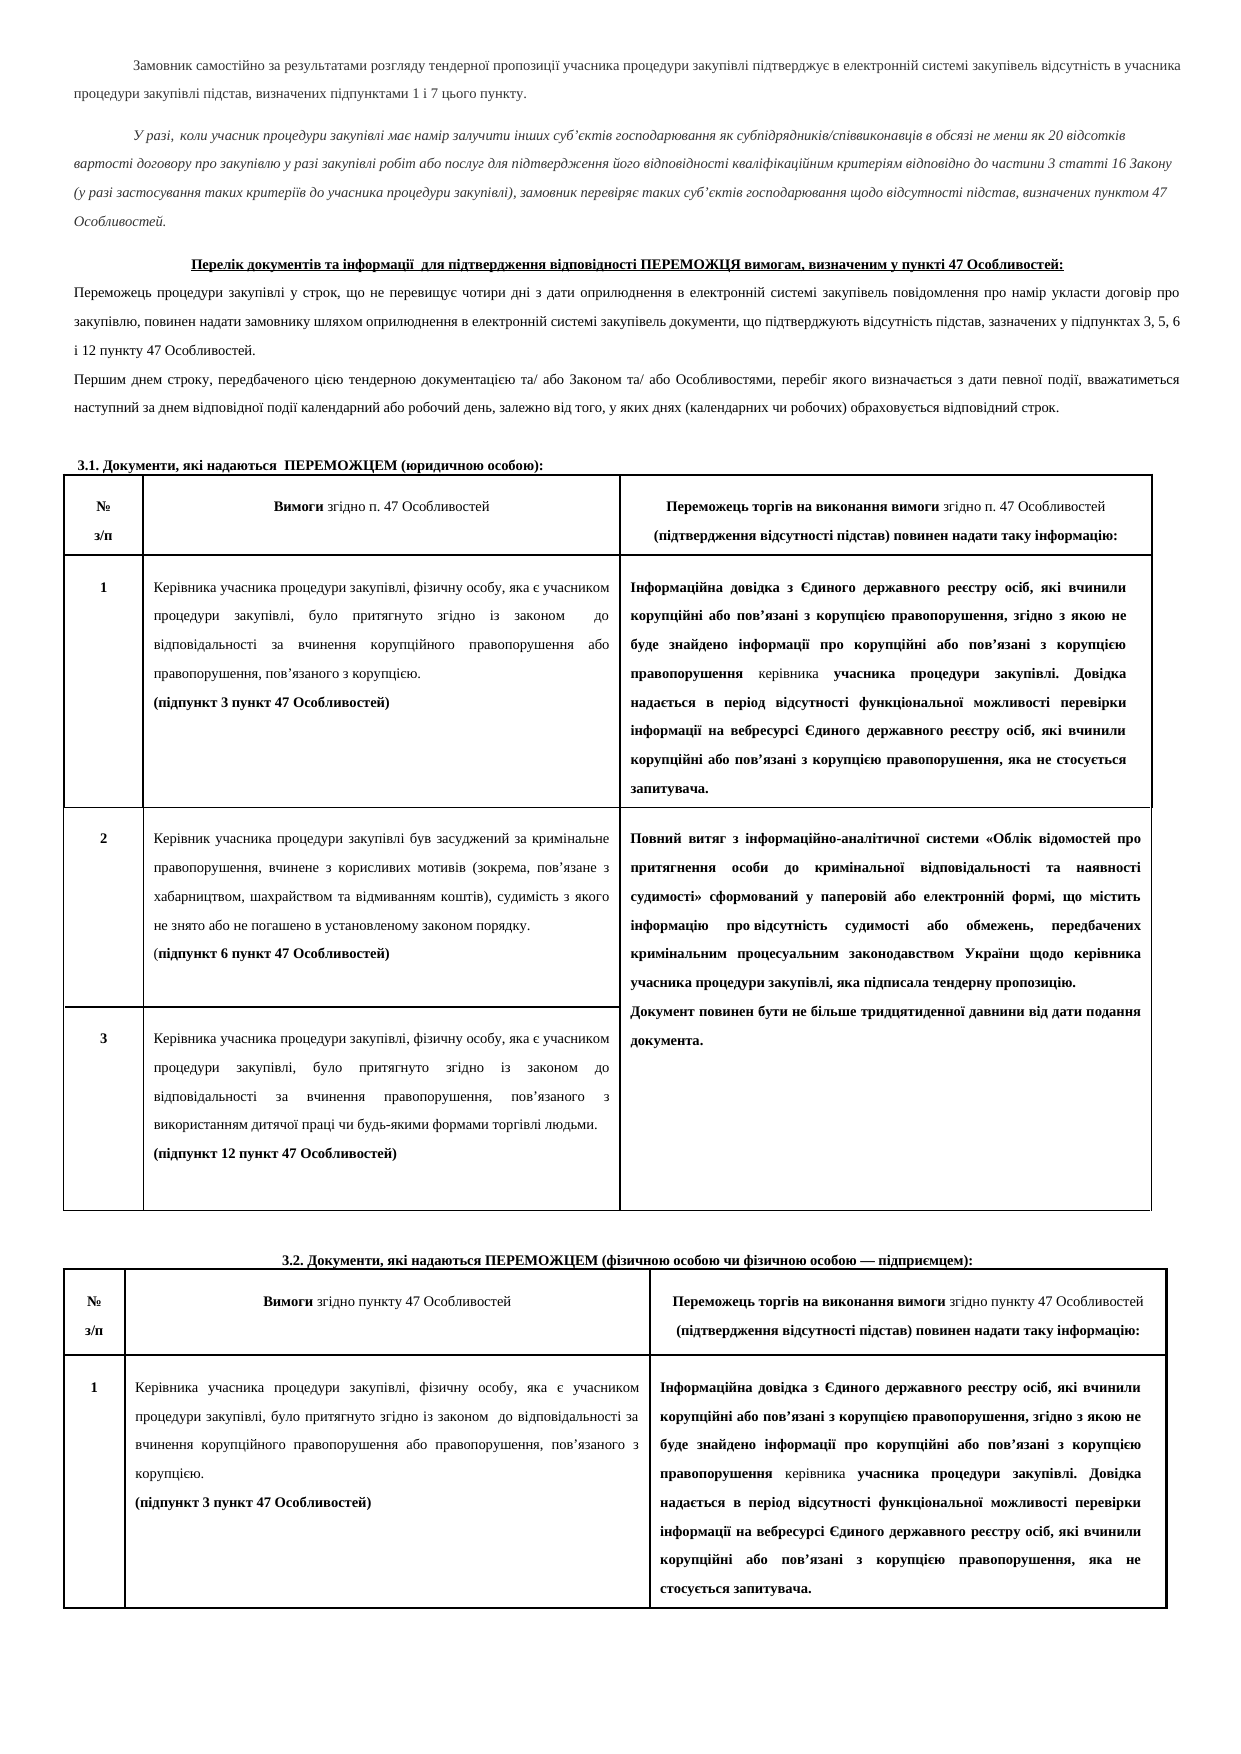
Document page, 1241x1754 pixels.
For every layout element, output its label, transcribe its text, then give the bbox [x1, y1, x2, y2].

table_cell Інформаційна довідка з Єдиного державного реєстру осіб, які вчинили корупційні або пов’язані з корупцією правопорушення, згідно з якою не буде знайдено інформації про корупційні або пов’язані з корупцією правопорушення керівника учасника процедури закупівлі. Довідка надається в період відсутності функціональної можливості перевірки інформації на вебресурсі Єдиного державного реєстру осіб, які вчинили корупційні або пов’язані з корупцією правопорушення, яка не стосується запитувача. [621, 556, 1151, 807]
table_cell Керівника учасника процедури закупівлі, фізичну особу, яка є учасником процедури закупівлі, було притягнуто згідно із законом до відповідальності за вчинення корупційного правопорушення або правопорушення, пов’язаного з корупцією. (підпункт 3 пункт 47 Особливостей) [144, 556, 619, 807]
table_header Переможець торгів на виконання вимоги згідно пункту 47 Особливостей (підтвердження відсутності підстав) повинен надати таку інформацію: [651, 1270, 1165, 1354]
text Замовник самостійно за результатами розгляду тендерної пропозиції учасника процедури закупівлі підтверджує в електронній системі закупівель відсутність в учасника процедури закупівлі підстав, визначених підпунктами 1 і 7 цього пункту. [74, 44, 1181, 102]
table_cell 2 [64, 808, 143, 1006]
table_header Вимоги згідно пункту 47 Особливостей [126, 1270, 649, 1354]
table_cell 1 [65, 556, 142, 807]
table_cell Керівника учасника процедури закупівлі, фізичну особу, яка є учасником процедури закупівлі, було притягнуто згідно із законом до відповідальності за вчинення правопорушення, пов’язаного з використанням дитячої праці чи будь-якими формами торгівлі людьми. (підпункт 12 пункт 47 Особливостей) [144, 1008, 619, 1209]
table_header № з/п [65, 1270, 124, 1354]
text Перелік документів та інформації для підтвердження відповідності ПЕРЕМОЖЦЯ вимогам, визначеним у пункті 47 Особливостей: [74, 243, 1181, 272]
table_cell Інформаційна довідка з Єдиного державного реєстру осіб, які вчинили корупційні або пов’язані з корупцією правопорушення, згідно з якою не буде знайдено інформації про корупційні або пов’язані з корупцією правопорушення керівника учасника процедури закупівлі. Довідка надається в період відсутності функціональної можливості перевірки інформації на вебресурсі Єдиного державного реєстру осіб, які вчинили корупційні або пов’язані з корупцією правопорушення, яка не стосується запитувача. [651, 1356, 1165, 1607]
table_header № з/п [65, 476, 142, 554]
text 3.2. Документи, які надаються ПЕРЕМОЖЦЕМ (фізичною особою чи фізичною особою — підприємцем): [74, 1239, 1181, 1268]
text У разі, коли учасник процедури закупівлі має намір залучити інших суб’єктів господарювання як субпідрядників/співвиконавців в обсязі не менш як 20 відсотків вартості договору про закупівлю у разі закупівлі робіт або послуг для підтвердження його відповідності кваліфікаційним критеріям відповідно до частини 3 статті 16 Закону (у разі застосування таких критеріїв до учасника процедури закупівлі), замовник перевіряє таких суб’єктів господарювання щодо відсутності підстав, визначених пунктом 47 Особливостей. [74, 114, 1181, 229]
table_header Вимоги згідно п. 47 Особливостей [144, 476, 619, 554]
table_cell Керівник учасника процедури закупівлі був засуджений за кримінальне правопорушення, вчинене з корисливих мотивів (зокрема, пов’язане з хабарництвом, шахрайством та відмиванням коштів), судимість з якого не знято або не погашено в установленому законом порядку. (підпункт 6 пункт 47 Особливостей) [144, 808, 619, 1006]
table_cell 1 [65, 1356, 124, 1607]
text Першим днем строку, передбаченого цією тендерною документацією та/ або Законом та/ або Особливостями, перебіг якого визначається з дати певної події, вважатиметься наступний за днем відповідної події календарний або робочий день, залежно від того, у яких днях (календарних чи робочих) обраховується відповідний строк. [74, 358, 1181, 416]
table_header Переможець торгів на виконання вимоги згідно п. 47 Особливостей (підтвердження відсутності підстав) повинен надати таку інформацію: [621, 476, 1151, 554]
table_cell 3 [64, 1006, 143, 1209]
text 3.1. Документи, які надаються ПЕРЕМОЖЦЕМ (юридичною особою): [74, 445, 1181, 473]
text Переможець процедури закупівлі у строк, що не перевищує чотири дні з дати оприлюднення в електронній системі закупівель повідомлення про намір укласти договір про закупівлю, повинен надати замовнику шляхом оприлюднення в електронній системі закупівель документи, що підтверджують відсутність підстав, зазначених у підпунктах 3, 5, 6 і 12 пункту 47 Особливостей. [74, 272, 1181, 358]
table_cell Керівника учасника процедури закупівлі, фізичну особу, яка є учасником процедури закупівлі, було притягнуто згідно із законом до відповідальності за вчинення корупційного правопорушення або правопорушення, пов’язаного з корупцією. (підпункт 3 пункт 47 Особливостей) [126, 1356, 649, 1607]
table_cell Повний витяг з інформаційно-аналітичної системи «Облік відомостей про притягнення особи до кримінальної відповідальності та наявності судимості» сформований у паперовій або електронній формі, що містить інформацію про відсутність судимості або обмежень, передбачених кримінальним процесуальним законодавством України щодо керівника учасника процедури закупівлі, яка підписала тендерну пропозицію. Документ повинен бути не більше тридцятиденної давнини від дати подання документа. [621, 807, 1151, 1209]
